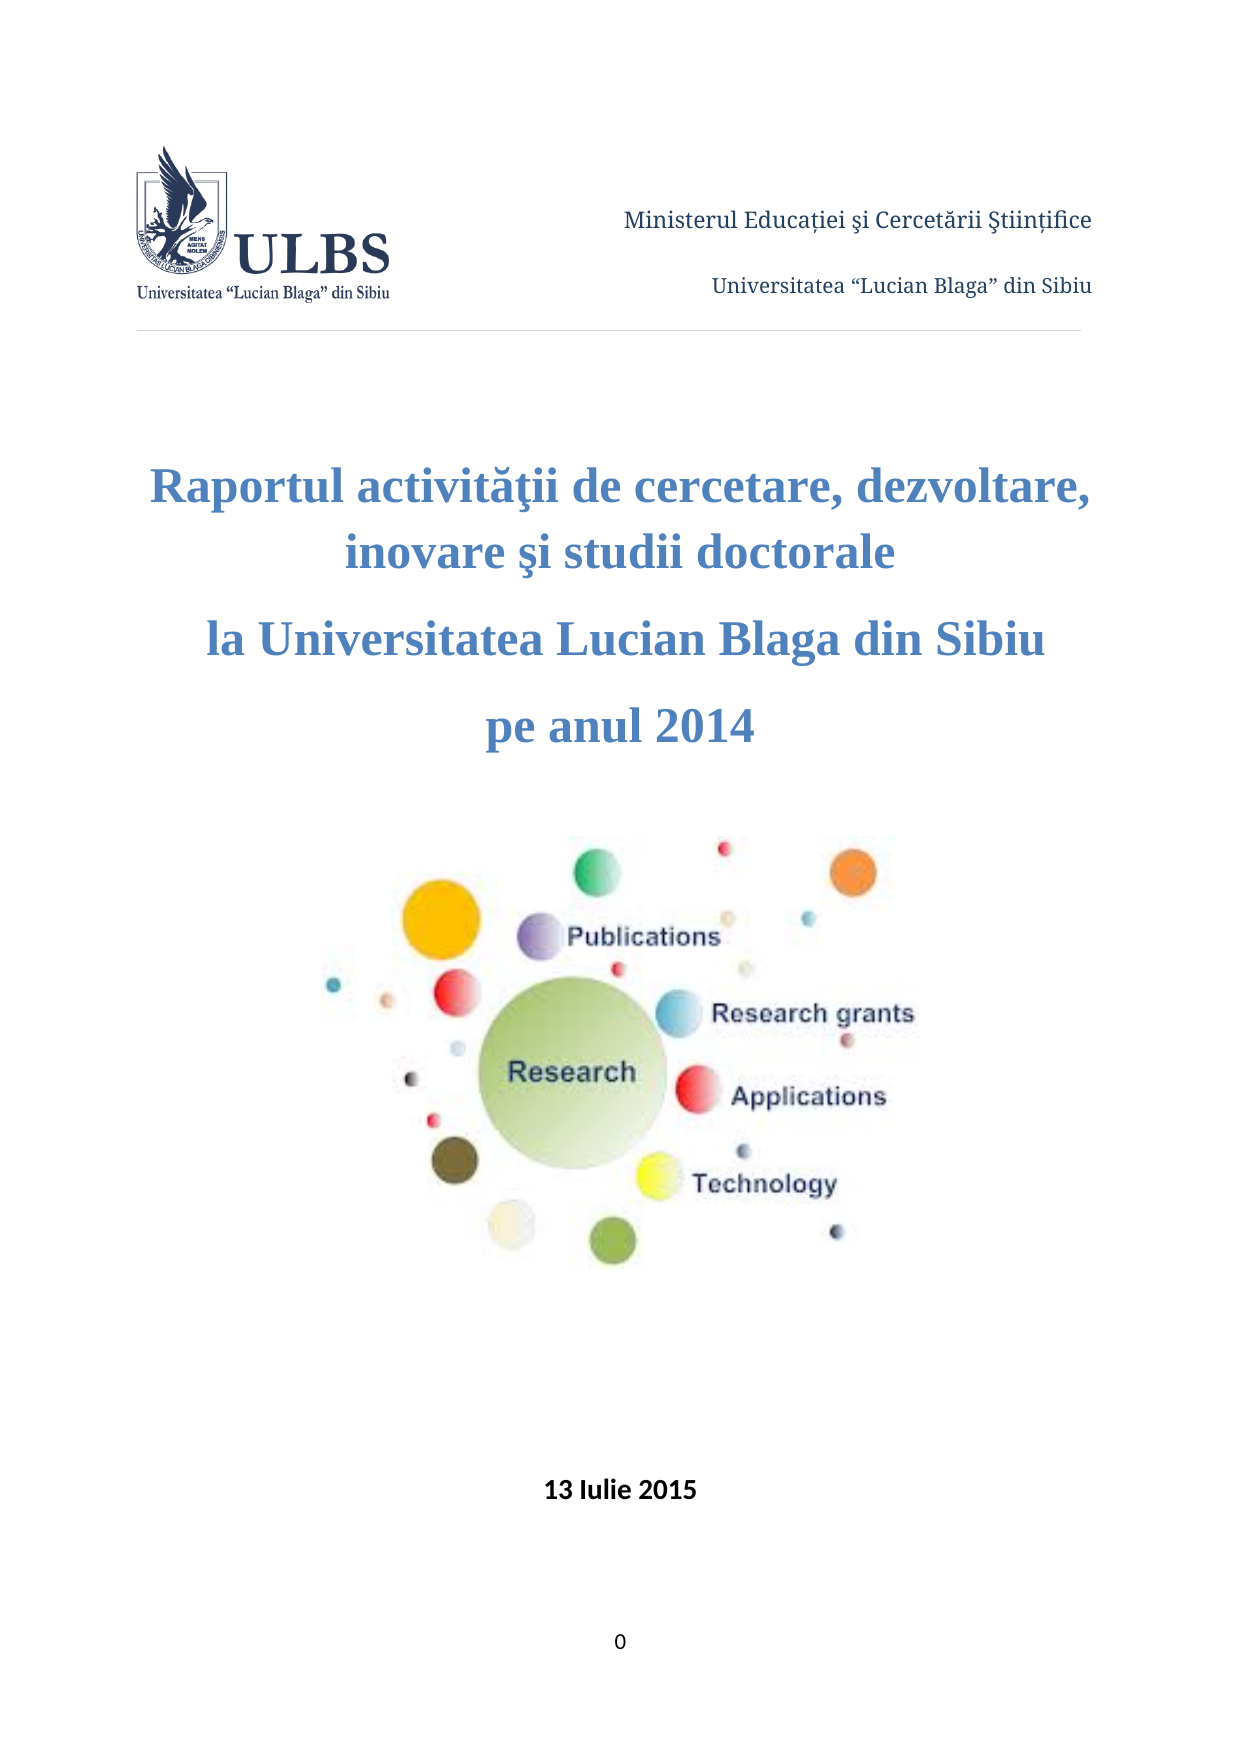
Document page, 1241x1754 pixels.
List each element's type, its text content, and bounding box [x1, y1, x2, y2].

text 13 Iulie 2015 [118, 1471, 1122, 1506]
picture [136, 146, 1082, 331]
picture [321, 836, 920, 1269]
text Raportul activităţii de cercetare, dezvoltare, inovare şi studii doctorale [118, 456, 1122, 580]
text la Universitatea Lucian Blaga din Sibiu [118, 609, 1122, 667]
text pe anul 2014 [118, 696, 1122, 753]
